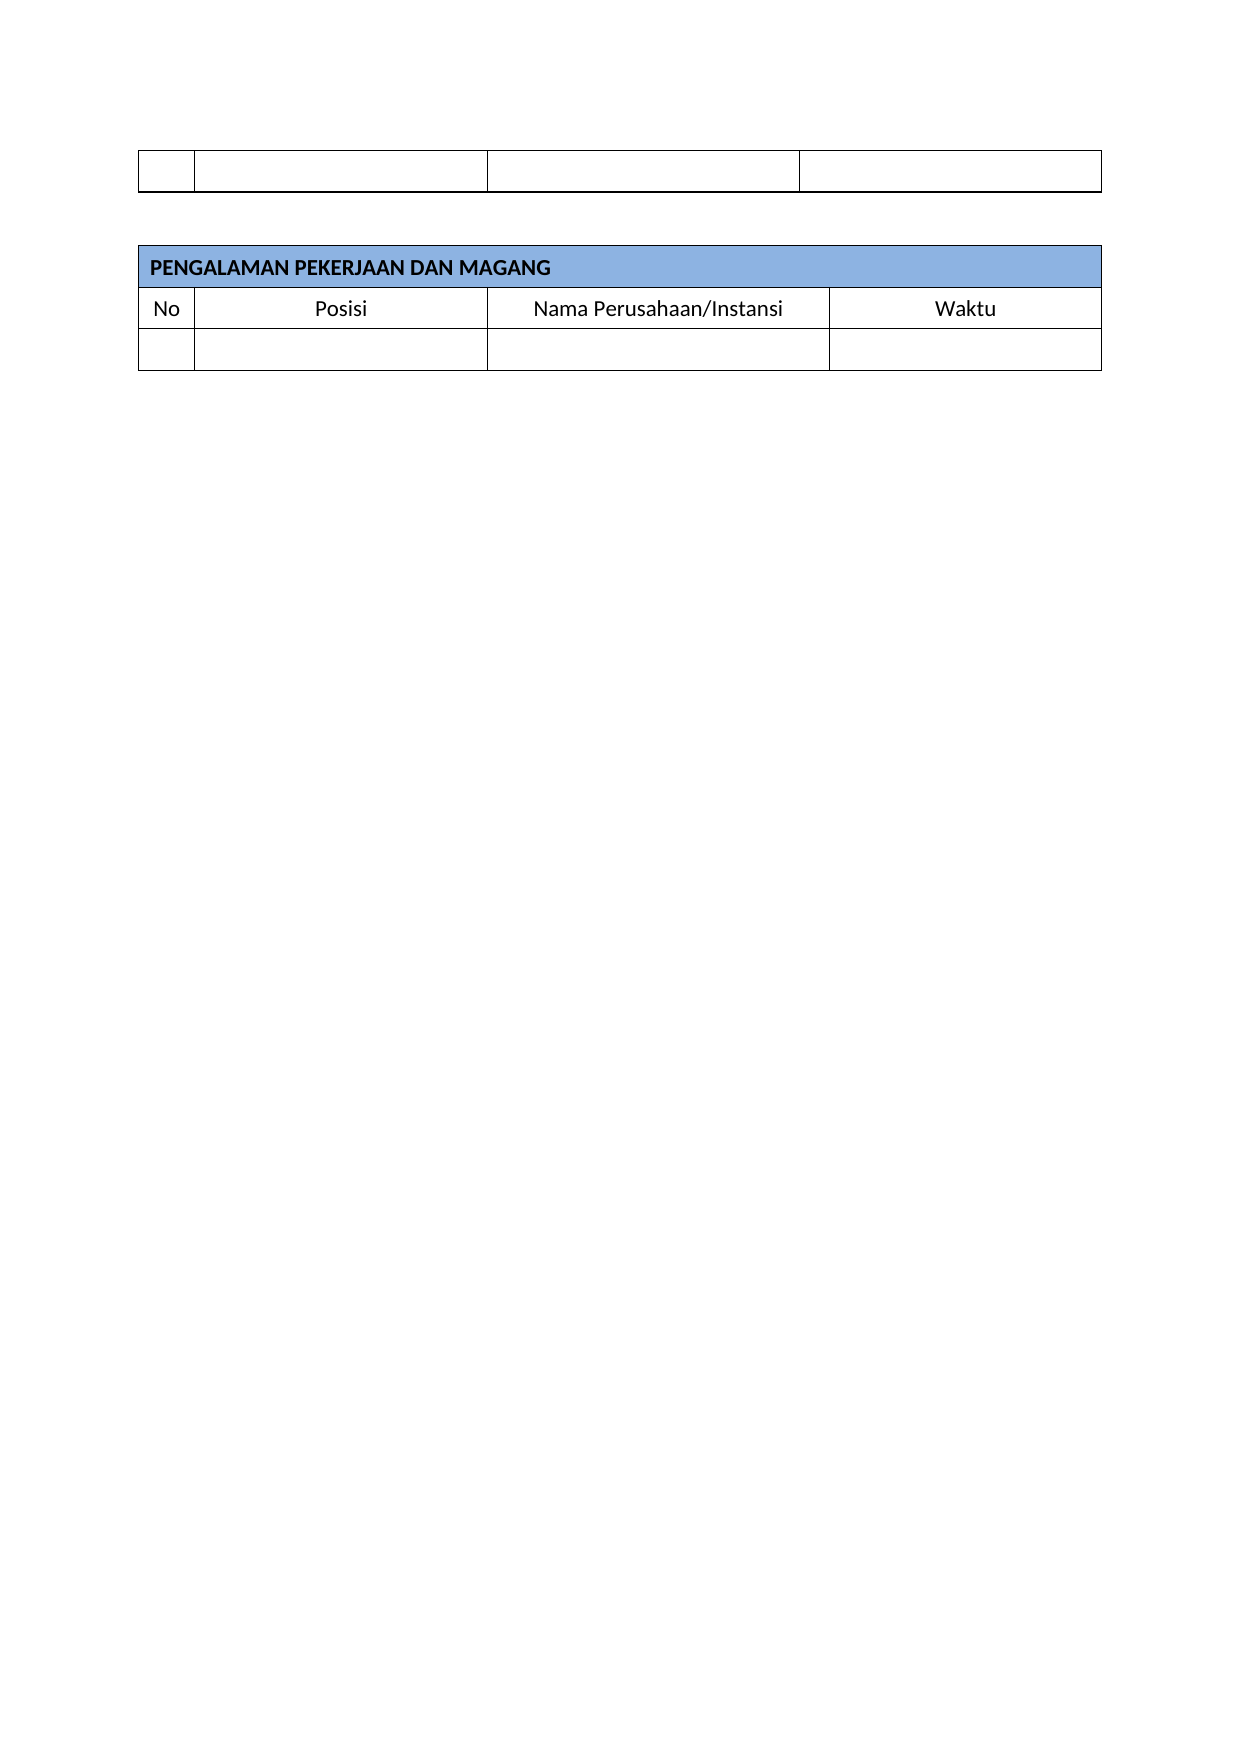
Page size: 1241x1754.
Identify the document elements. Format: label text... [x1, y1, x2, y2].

table_cell [488, 329, 829, 369]
table_cell Posisi [195, 288, 487, 328]
table_cell [195, 151, 487, 191]
table_cell [195, 329, 487, 369]
table_cell [139, 329, 194, 369]
table_cell [139, 151, 194, 191]
table_cell [830, 329, 1101, 369]
table_cell No [139, 288, 194, 328]
table_cell [800, 151, 1101, 191]
table_cell Nama Perusahaan/Instansi [488, 288, 829, 328]
table_header PENGALAMAN PEKERJAAN DAN MAGANG [139, 246, 1101, 287]
table_cell Waktu [830, 288, 1101, 328]
table_cell [488, 151, 799, 191]
